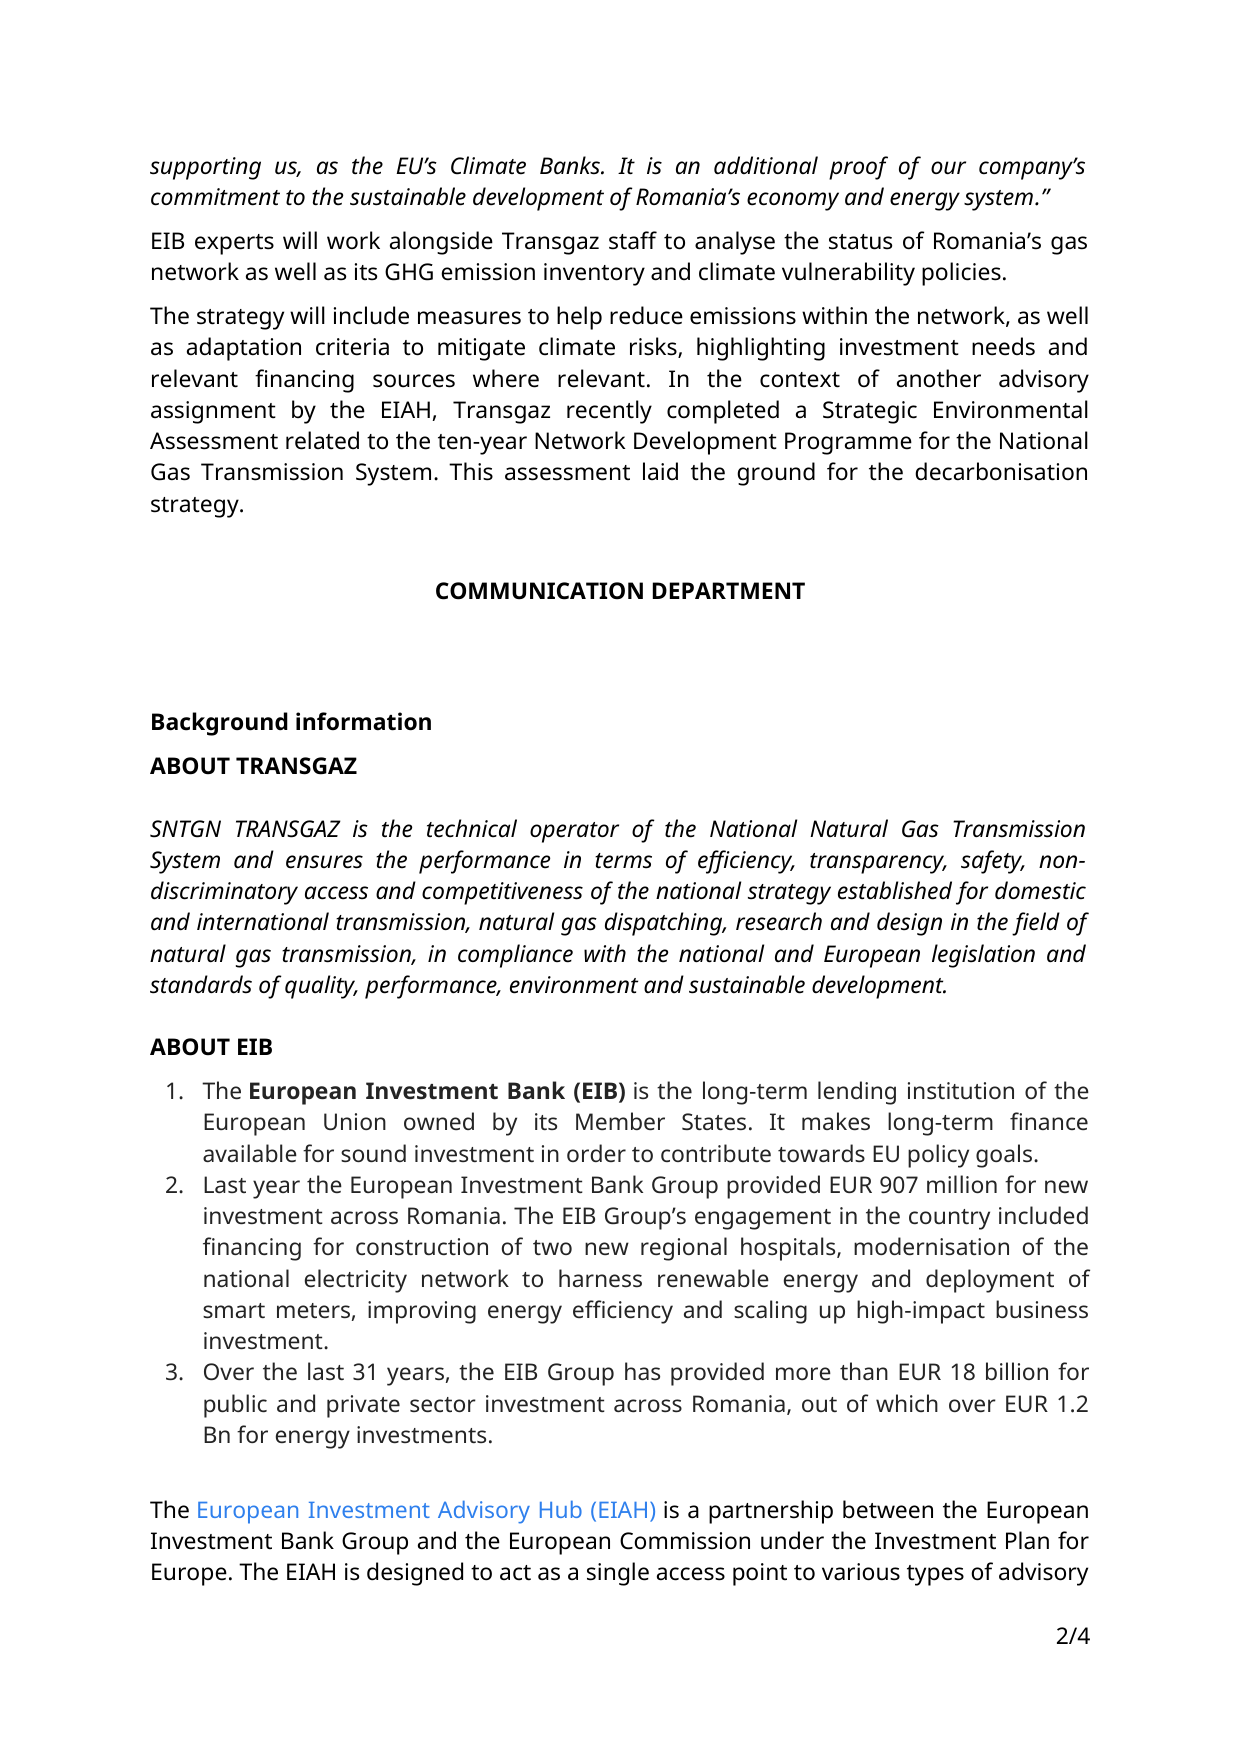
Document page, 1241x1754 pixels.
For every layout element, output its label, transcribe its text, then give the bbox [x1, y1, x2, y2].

list Last year the European Investment Bank Group provided EUR 907 million for new investment across Romania. The EIB Group’s engagement in the country included financing for construction of two new regional hospitals, modernisation of the national electricity network to harness renewable energy and deployment of smart meters, improving energy efficiency and scaling up high-impact business investment. [165, 1169, 1090, 1356]
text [150, 150, 1090, 212]
text COMMUNICATION DEPARTMENT [150, 575, 1090, 606]
text ABOUT EIB [150, 1031, 1090, 1062]
text ABOUT TRANSGAZ [150, 750, 1090, 781]
text EIB experts will work alongside Transgaz staff to analyse the status of Romania’s gas network as well as its GHG emission inventory and climate vulnerability policies. [150, 225, 1090, 287]
text SNTGN TRANSGAZ is the technical operator of the National Natural Gas Transmission System and ensures the performance in terms of efficiency, transparency, safety, non-discriminatory access and competitiveness of the national strategy established for domestic and international transmission, natural gas dispatching, research and design in the field of natural gas transmission, in compliance with the national and European legislation and standards of quality, performance, environment and sustainable development. [150, 812, 1090, 1000]
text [150, 1494, 1090, 1587]
list Over the last 31 years, the EIB Group has provided more than EUR 18 billion for public and private sector investment across Romania, out of which over EUR 1.2 Bn for energy investments. [165, 1356, 1090, 1450]
text Background information [150, 706, 1090, 737]
list The European Investment Bank (EIB) is the long-term lending institution of the European Union owned by its Member States. It makes long-term finance available for sound investment in order to contribute towards EU policy goals. [165, 1075, 1090, 1169]
text The strategy will include measures to help reduce emissions within the network, as well as adaptation criteria to mitigate climate risks, highlighting investment needs and relevant financing sources where relevant. In the context of another advisory assignment by the EIAH, Transgaz recently completed a Strategic Environmental Assessment related to the ten-year Network Development Programme for the National Gas Transmission System. This assessment laid the ground for the decarbonisation strategy. [150, 300, 1090, 519]
